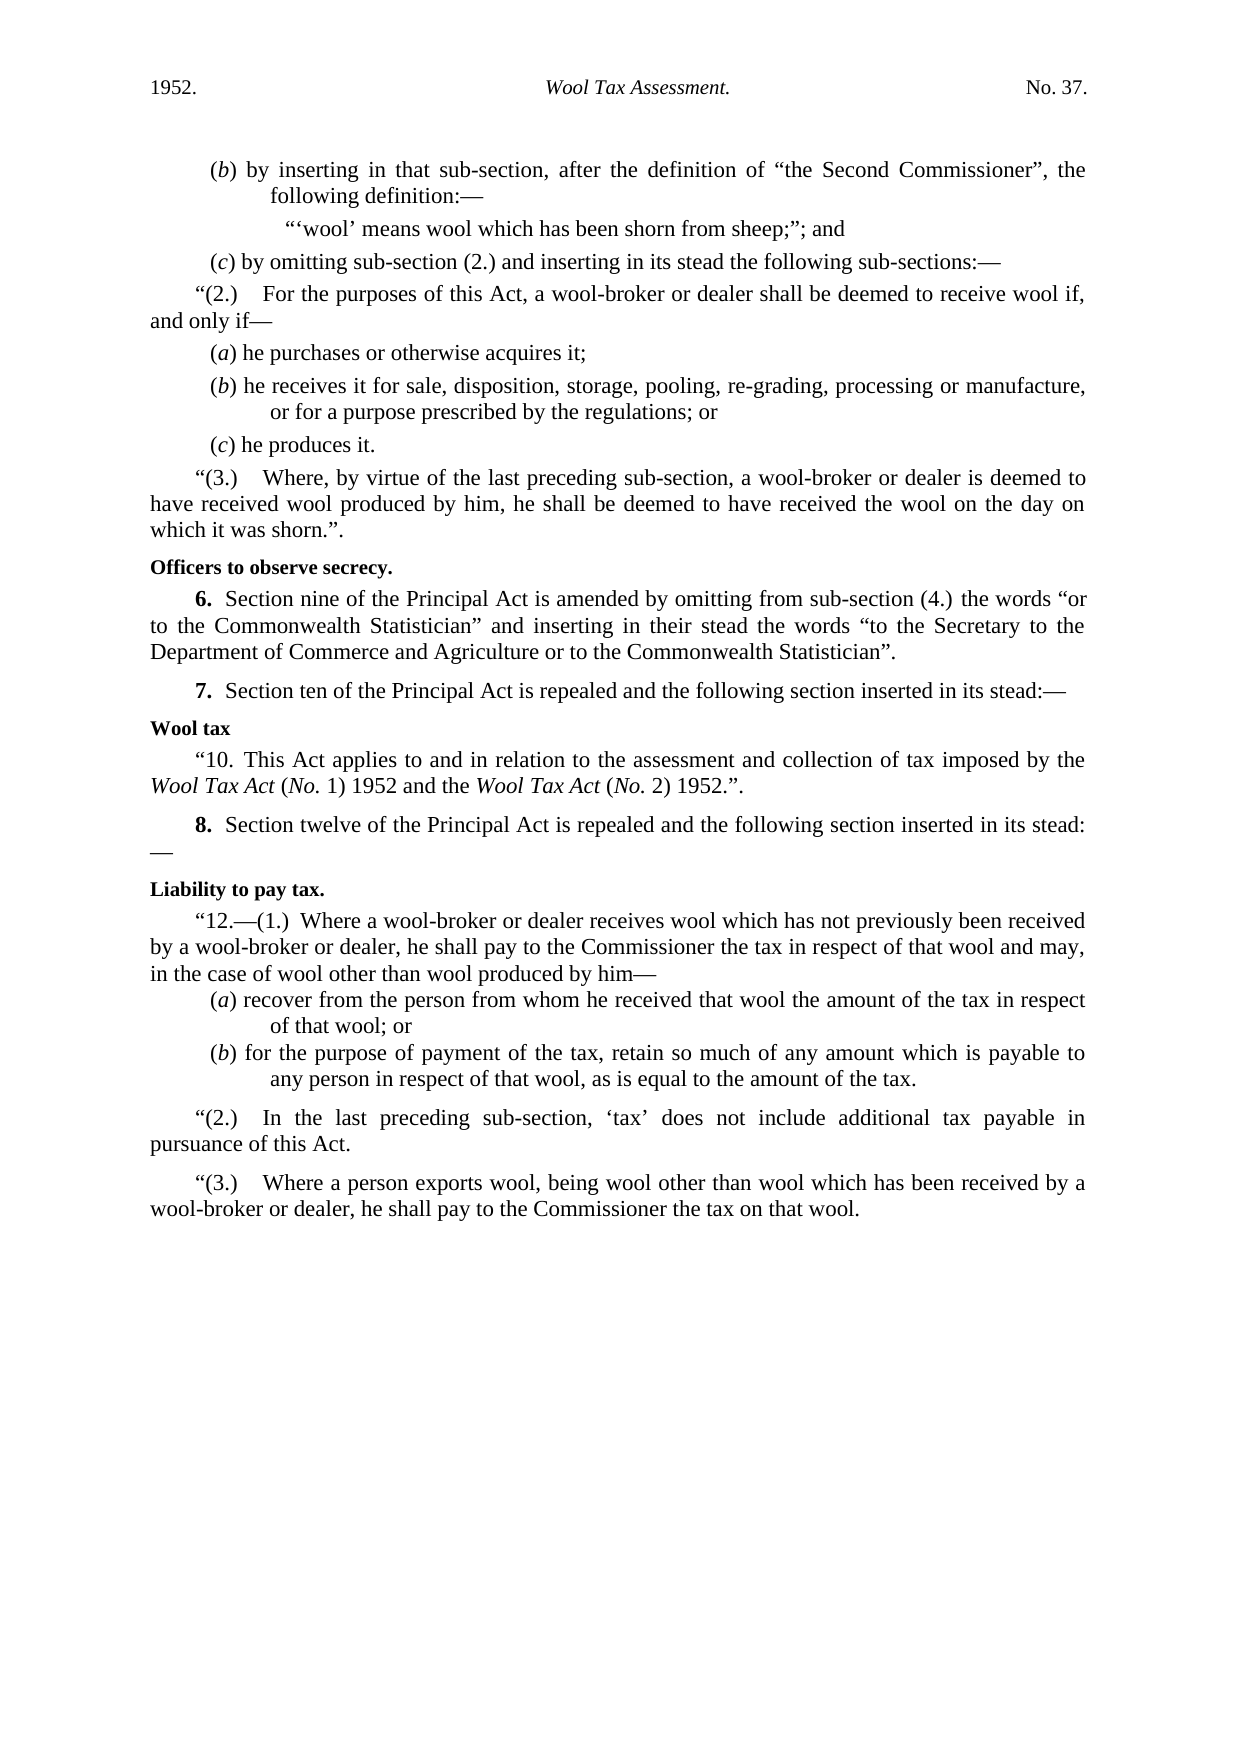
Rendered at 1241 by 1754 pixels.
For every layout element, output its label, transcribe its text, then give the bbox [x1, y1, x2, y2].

text (a) recover from the person from whom he received that wool the amount of the tax in respect of that wool; or [210, 986, 1087, 1039]
text “(3.) Where a person exports wool, being wool other than wool which has been received by a wool-broker or dealer, he shall pay to the Commissioner the tax on that wool. [150, 1169, 1087, 1222]
text “12.—(1.) Where a wool-broker or dealer receives wool which has not previously been received by a wool-broker or dealer, he shall pay to the Commissioner the tax in respect of that wool and may, in the case of wool other than wool produced by him— [150, 907, 1087, 986]
text Officers to observe secrecy. [150, 555, 1087, 579]
text “10. This Act applies to and in relation to the assessment and collection of tax imposed by the Wool Tax Act (No. 1) 1952 and the Wool Tax Act (No. 2) 1952.”. [150, 746, 1087, 799]
text “‘wool’ means wool which has been shorn from sheep;”; and [285, 215, 1087, 242]
text 8. Section twelve of the Principal Act is repealed and the following section inserted in its stead:— [150, 811, 1087, 864]
text Liability to pay tax. [150, 877, 1087, 901]
text (a) he purchases or otherwise acquires it; [210, 339, 1087, 366]
text “(2.) For the purposes of this Act, a wool-broker or dealer shall be deemed to receive wool if, and only if— [150, 280, 1087, 333]
text (b) he receives it for sale, disposition, storage, pooling, re-grading, processing or manufacture, or for a purpose prescribed by the regulations; or [210, 372, 1087, 425]
text “(3.) Where, by virtue of the last preceding sub-section, a wool-broker or dealer is deemed to have received wool produced by him, he shall be deemed to have received the wool on the day on which it was shorn.”. [150, 463, 1087, 543]
text (b) by inserting in that sub-section, after the definition of “the Second Commissioner”, the following definition:— [210, 156, 1087, 209]
text “(2.) In the last preceding sub-section, ‘tax’ does not include additional tax payable in pursuance of this Act. [150, 1104, 1087, 1157]
text (c) by omitting sub-section (2.) and inserting in its stead the following sub-sections:— [210, 248, 1087, 274]
text (b) for the purpose of payment of the tax, retain so much of any amount which is payable to any person in respect of that wool, as is equal to the amount of the tax. [210, 1039, 1087, 1091]
text (c) he produces it. [210, 431, 1087, 457]
text 6. Section nine of the Principal Act is amended by omitting from sub-section (4.) the words “or to the Commonwealth Statistician” and inserting in their stead the words “to the Secretary to the Department of Commerce and Agriculture or to the Commonwealth Statistician”. [150, 585, 1087, 664]
text Wool tax [150, 716, 1087, 740]
text 7. Section ten of the Principal Act is repealed and the following section inserted in its stead:— [150, 677, 1087, 703]
